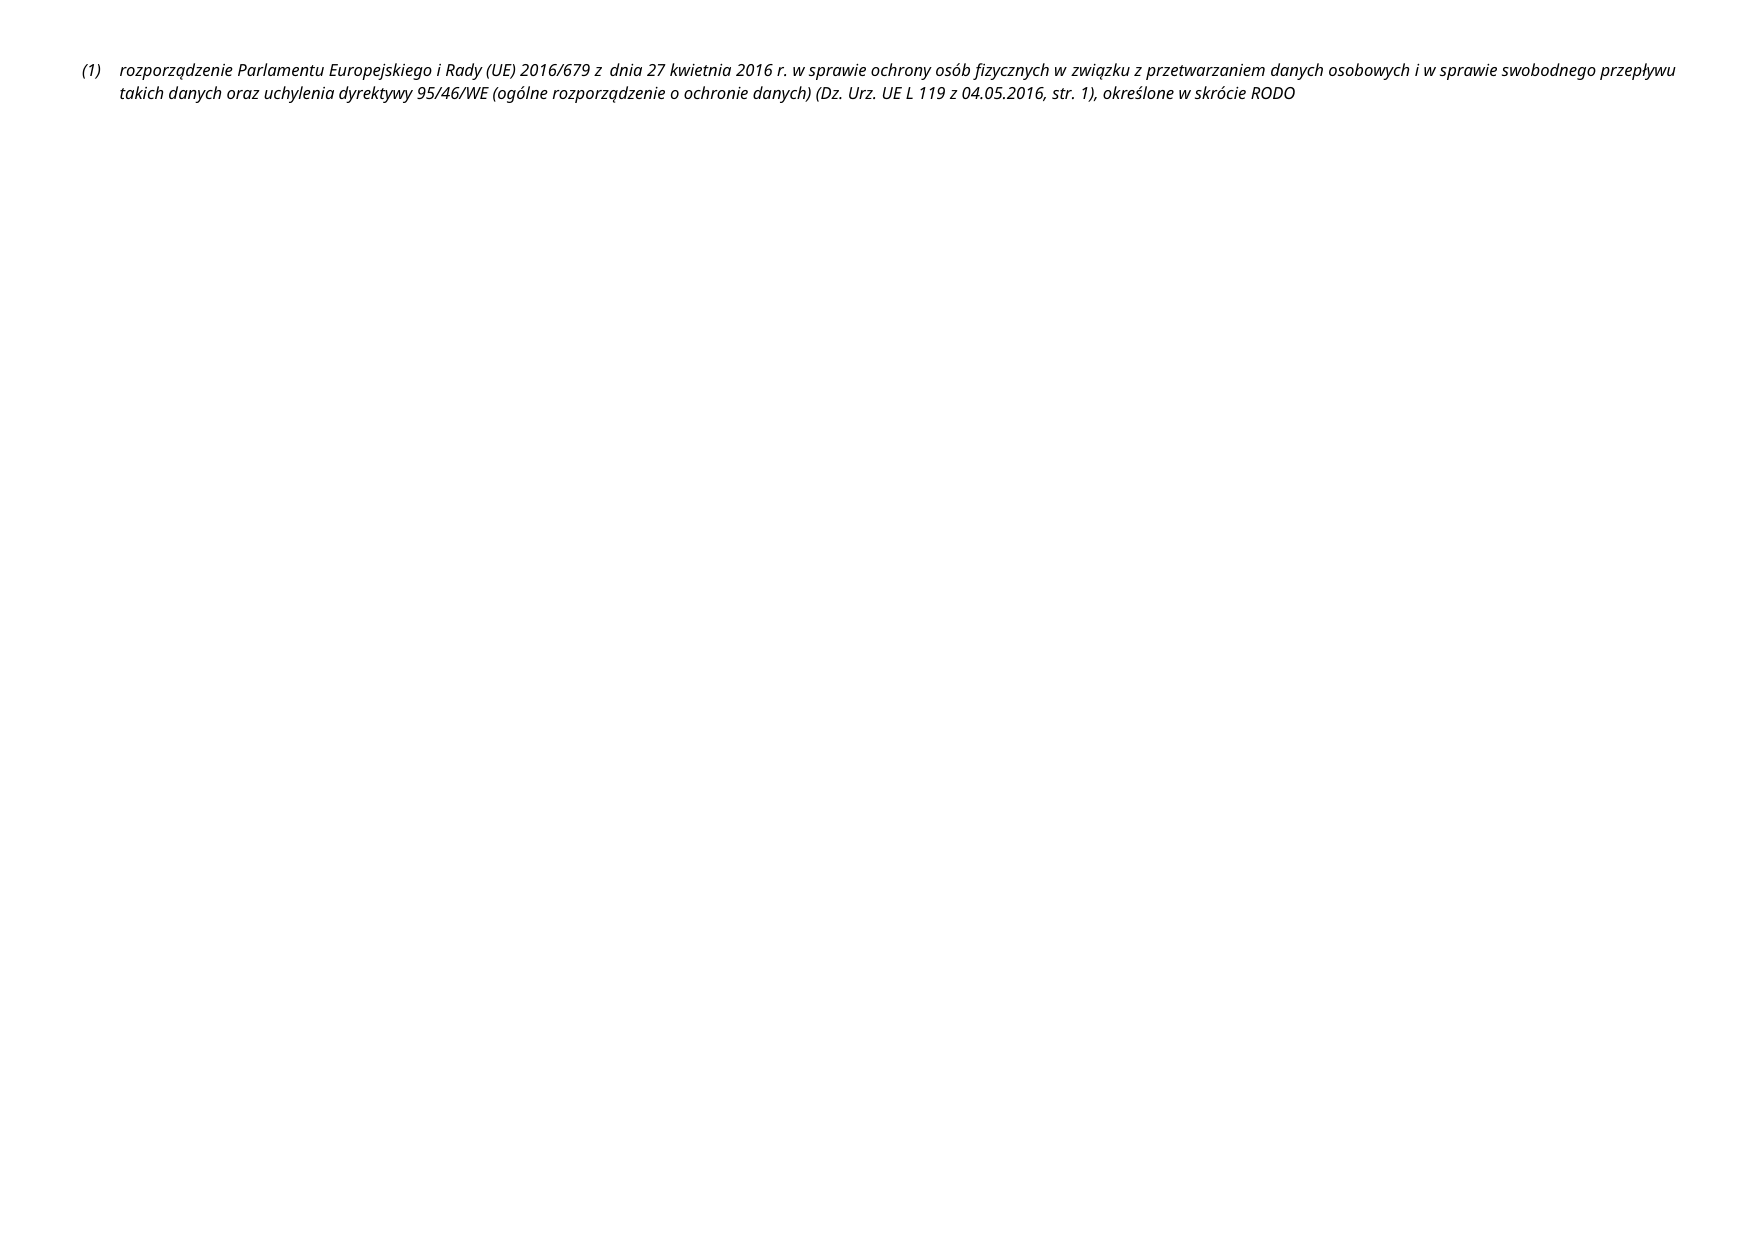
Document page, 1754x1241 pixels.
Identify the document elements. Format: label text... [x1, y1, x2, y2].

list rozporządzenie Parlamentu Europejskiego i Rady (UE) 2016/679 z dnia 27 kwietnia 2016 r. w sprawie ochrony osób fizycznych w związku z przetwarzaniem danych osobowych i w sprawie swobodnego przepływu takich danych oraz uchylenia dyrektywy 95/46/WE (ogólne rozporządzenie o ochronie danych) (Dz. Urz. UE L 119 z 04.05.2016, str. 1), określone w skrócie RODO [82, 59, 1679, 104]
